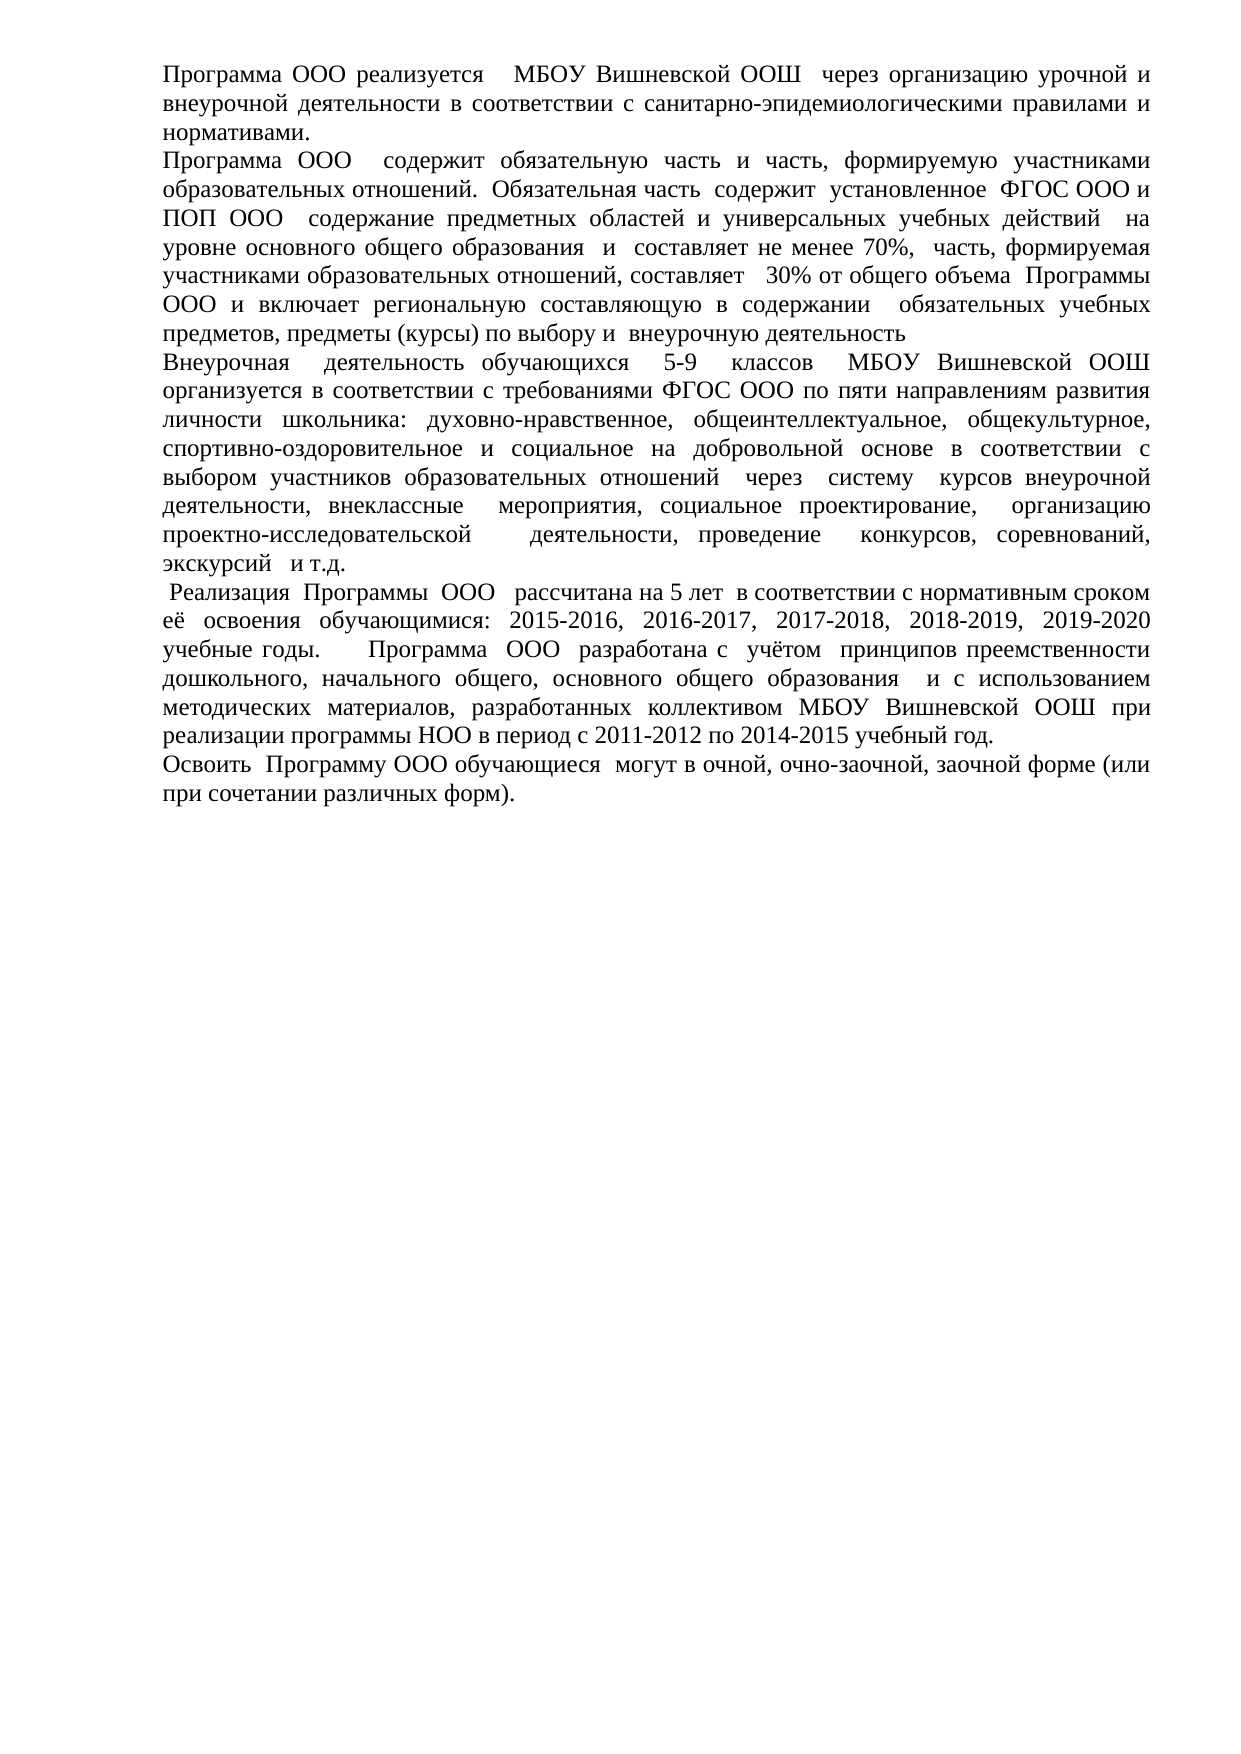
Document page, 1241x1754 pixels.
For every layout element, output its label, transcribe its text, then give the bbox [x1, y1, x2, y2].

text Внеурочная деятельность обучающихся 5-9 классов МБОУ Вишневской ООШ организуется в соответствии с требованиями ФГОС ООО по пяти направлениям развития личности школьника: духовно-нравственное, общеинтеллектуальное, общекультурное, спортивно-оздоровительное и социальное на добровольной основе в соответствии с выбором участников образовательных отношений через систему курсов внеурочной деятельности, внеклассные мероприятия, социальное проектирование, организацию проектно-исследовательской деятельности, проведение конкурсов, соревнований, экскурсий и т.д. [162, 347, 1152, 577]
text Программа ООО содержит обязательную часть и часть, формируемую участниками образовательных отношений. Обязательная часть содержит установленное ФГОС ООО и ПОП ООО содержание предметных областей и универсальных учебных действий на уровне основного общего образования и составляет не менее 70%, часть, формируемая участниками образовательных отношений, составляет 30% от общего объема Программы ООО и включает региональную составляющую в содержании обязательных учебных предметов, предметы (курсы) по выбору и внеурочную деятельность [162, 145, 1152, 347]
text Реализация Программы ООО рассчитана на 5 лет в соответствии с нормативным сроком её освоения обучающимися: 2015-2016, 2016-2017, 2017-2018, 2018-2019, 2019-2020 учебные годы. Программа ООО разработана с учётом принципов преемственности дошкольного, начального общего, основного общего образования и с использованием методических материалов, разработанных коллективом МБОУ Вишневской ООШ при реализации программы НОО в период с 2011-2012 по 2014-2015 учебный год. [162, 577, 1152, 749]
text Освоить Программу ООО обучающиеся могут в очной, очно-заочной, заочной форме (или при сочетании различных форм). [162, 749, 1152, 807]
text Программа ООО реализуется МБОУ Вишневской ООШ через организацию урочной и внеурочной деятельности в соответствии с санитарно-эпидемиологическими правилами и нормативами. [162, 59, 1152, 145]
